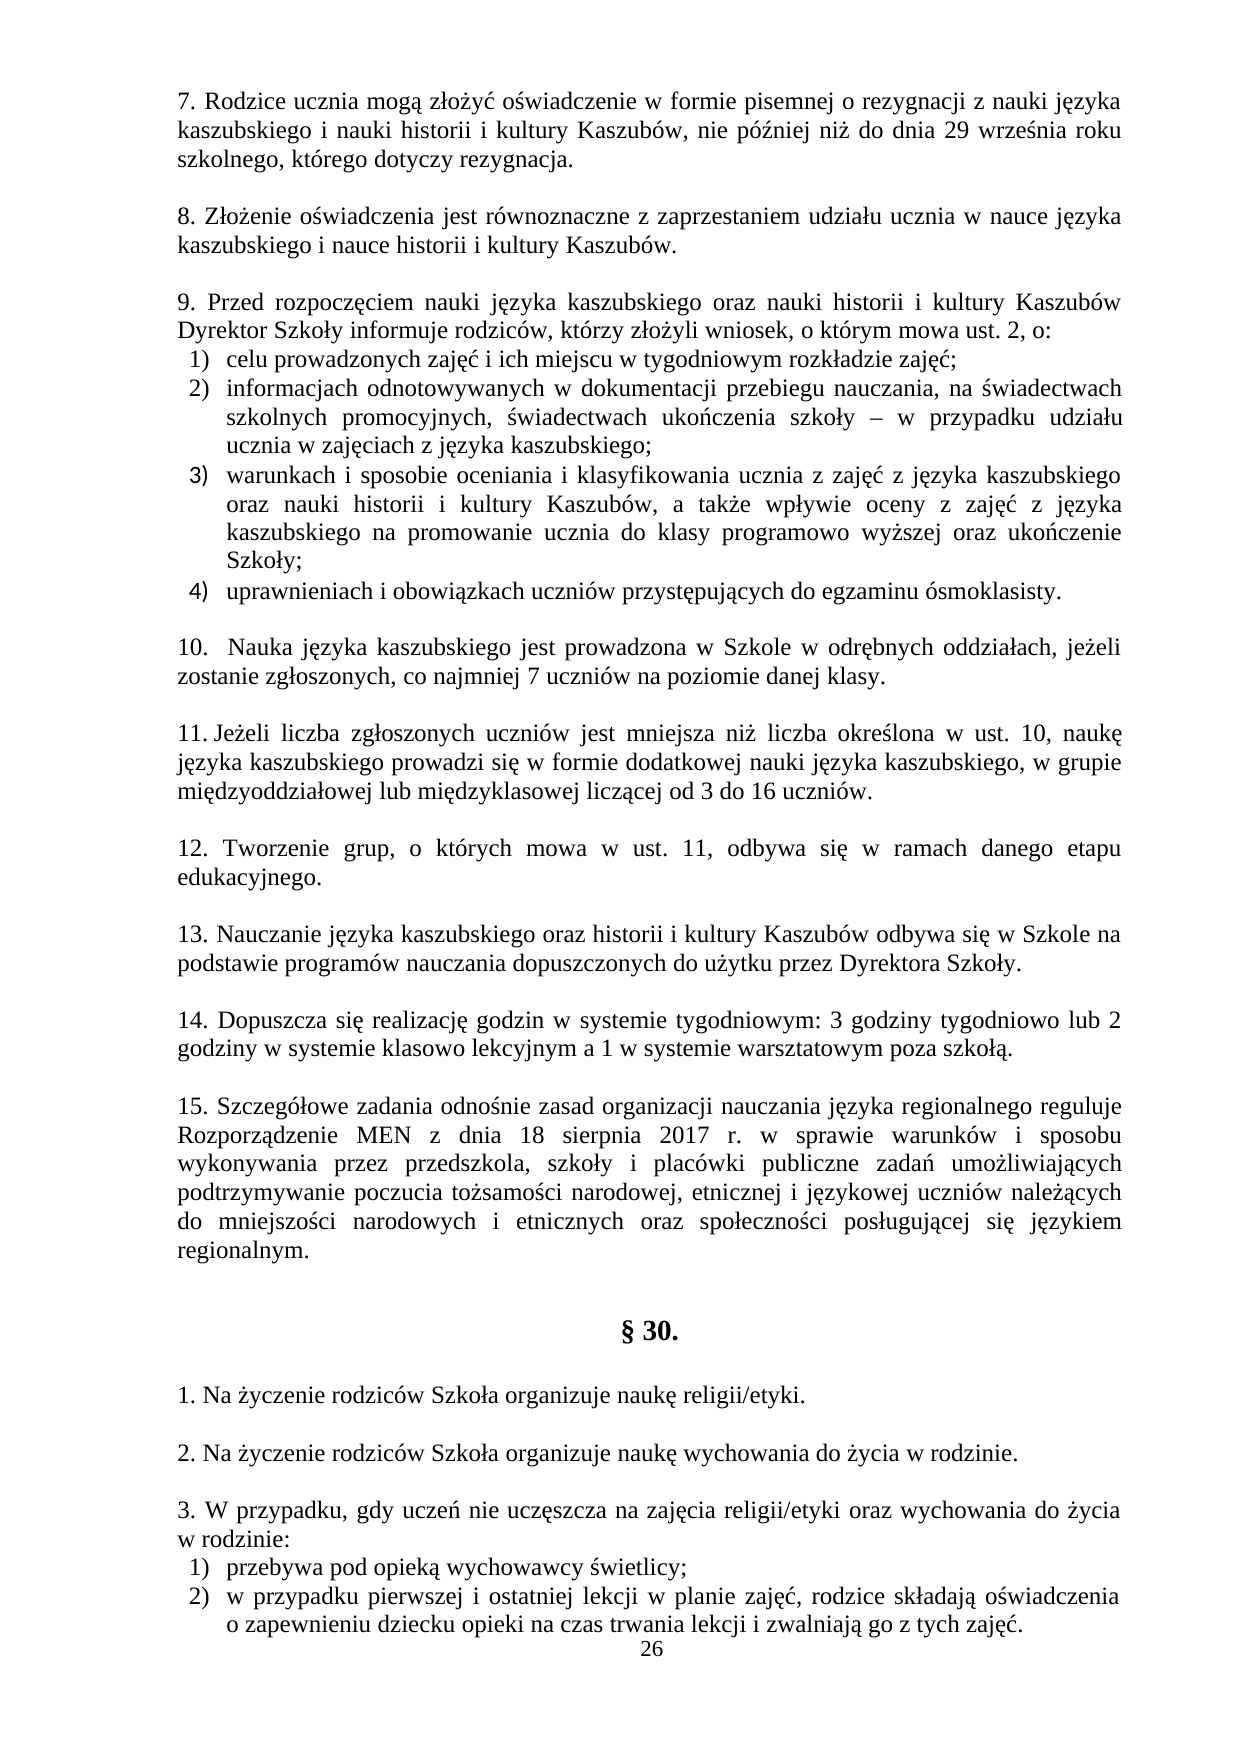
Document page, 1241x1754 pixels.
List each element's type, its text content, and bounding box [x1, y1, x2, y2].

list Na życzenie rodziców Szkoła organizuje naukę religii/etyki. [177, 1380, 1134, 1409]
list informacjach odnotowywanych w dokumentacji przebiegu nauczania, na świadectwach szkolnych promocyjnych, świadectwach ukończenia szkoły – w przypadku udziału ucznia w zajęciach z języka kaszubskiego; [188, 373, 1123, 459]
list przebywa pod opieką wychowawcy świetlicy; [188, 1553, 1134, 1581]
list Tworzenie grup, o których mowa w ust. 11, odbywa się w ramach danego etapu edukacyjnego. [177, 833, 1121, 891]
list Dopuszcza się realizację godzin w systemie tygodniowym: 3 godziny tygodniowo lub 2 godziny w systemie klasowo lekcyjnym a 1 w systemie warsztatowym poza szkołą. [177, 1006, 1122, 1062]
list Nauka języka kaszubskiego jest prowadzona w Szkole w odrębnych oddziałach, jeżeli zostanie zgłoszonych, co najmniej 7 uczniów na poziomie danej klasy. [177, 633, 1122, 689]
list Przed rozpoczęciem nauki języka kaszubskiego oraz nauki historii i kultury Kaszubów Dyrektor Szkoły informuje rodziców, którzy złożyli wniosek, o którym mowa ust. 2, o: [177, 287, 1122, 344]
list W przypadku, gdy uczeń nie uczęszcza na zajęcia religii/etyki oraz wychowania do życia w rodzinie: [177, 1496, 1122, 1553]
list celu prowadzonych zajęć i ich miejscu w tygodniowym rozkładzie zajęć; [188, 344, 1134, 373]
list warunkach i sposobie oceniania i klasyfikowania ucznia z zajęć z języka kaszubskiego oraz nauki historii i kultury Kaszubów, a także wpływie oceny z zajęć z języka kaszubskiego na promowanie ucznia do klasy programowo wyższej oraz ukończenie Szkoły; [188, 460, 1122, 574]
list Rodzice ucznia mogą złożyć oświadczenie w formie pisemnej o rezygnacji z nauki języka kaszubskiego i nauki historii i kultury Kaszubów, nie później niż do dnia 29 września roku szkolnego, którego dotyczy rezygnacja. [177, 86, 1122, 172]
list uprawnieniach i obowiązkach uczniów przystępujących do egzaminu ósmoklasisty. [188, 575, 1134, 606]
list Na życzenie rodziców Szkoła organizuje naukę wychowania do życia w rodzinie. [177, 1438, 1134, 1467]
list Szczegółowe zadania odnośnie zasad organizacji nauczania języka regionalnego reguluje Rozporządzenie MEN z dnia 18 sierpnia 2017 r. w sprawie warunków i sposobu wykonywania przez przedszkola, szkoły i placówki publiczne zadań umożliwiających podtrzymywanie poczucia tożsamości narodowej, etnicznej i językowej uczniów należących do mniejszości narodowych i etnicznych oraz społeczności posługującej się językiem regionalnym. [177, 1091, 1122, 1263]
subtitle § 30. [182, 1313, 1116, 1347]
list Jeżeli liczba zgłoszonych uczniów jest mniejsza niż liczba określona w ust. 10, naukę języka kaszubskiego prowadzi się w formie dodatkowej nauki języka kaszubskiego, w grupie międzyoddziałowej lub międzyklasowej liczącej od 3 do 16 uczniów. [177, 718, 1122, 805]
list Złożenie oświadczenia jest równoznaczne z zaprzestaniem udziału ucznia w nauce języka kaszubskiego i nauce historii i kultury Kaszubów. [177, 201, 1122, 259]
list w przypadku pierwszej i ostatniej lekcji w planie zajęć, rodzice składają oświadczenia o zapewnieniu dziecku opieki na czas trwania lekcji i zwalniają go z tych zajęć. [188, 1582, 1122, 1638]
list Nauczanie języka kaszubskiego oraz historii i kultury Kaszubów odbywa się w Szkole na podstawie programów nauczania dopuszczonych do użytku przez Dyrektora Szkoły. [177, 919, 1122, 977]
